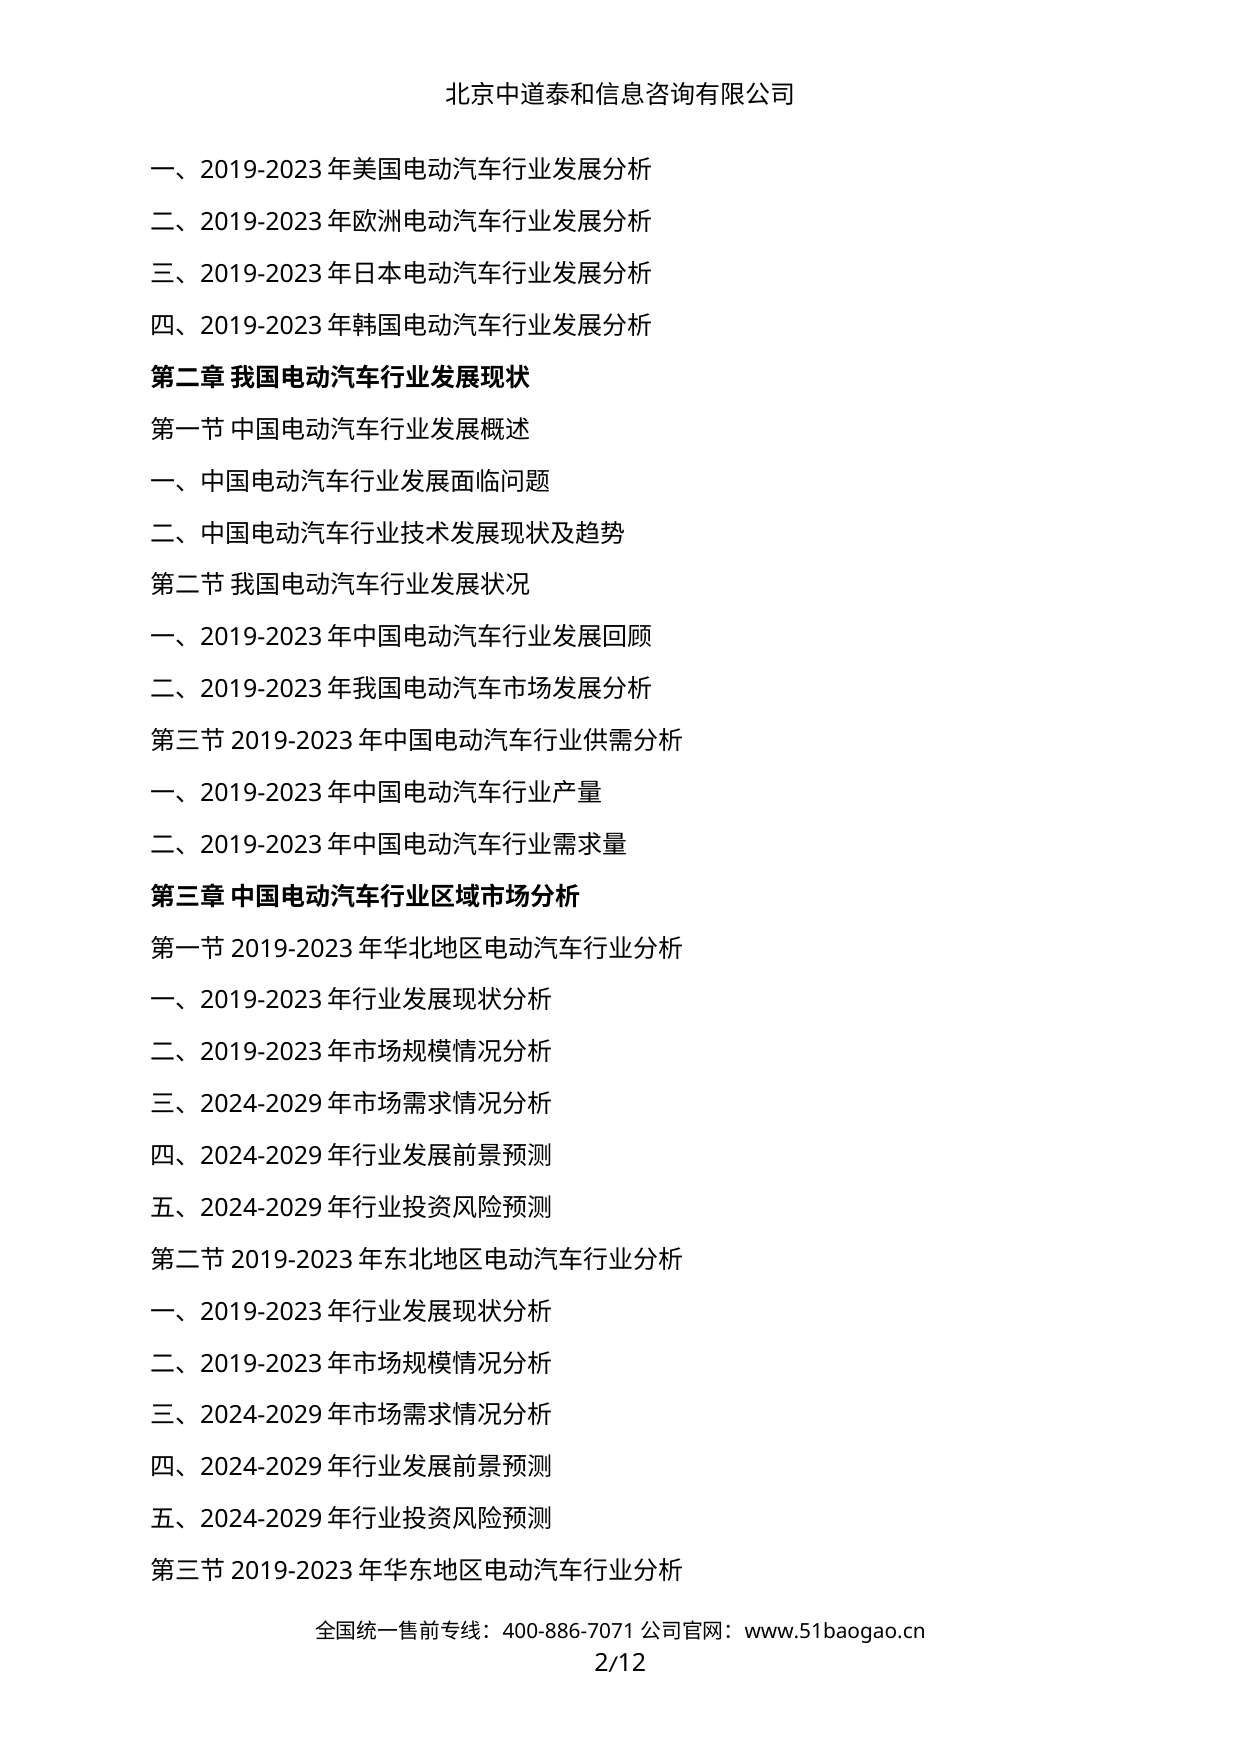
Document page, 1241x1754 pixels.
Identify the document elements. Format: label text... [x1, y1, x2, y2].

text 第三节 2019-2023年华东地区电动汽车行业分析 [150, 1551, 1090, 1587]
text 四、2019-2023年韩国电动汽车行业发展分析 [150, 306, 1090, 342]
text 二、2019-2023年中国电动汽车行业需求量 [150, 824, 1090, 861]
text 三、2024-2029年市场需求情况分析 [150, 1395, 1090, 1431]
text 四、2024-2029年行业发展前景预测 [150, 1136, 1090, 1172]
text 二、2019-2023年我国电动汽车市场发展分析 [150, 669, 1090, 705]
text 二、2019-2023年市场规模情况分析 [150, 1343, 1090, 1379]
text 一、中国电动汽车行业发展面临问题 [150, 461, 1090, 497]
text 五、2024-2029年行业投资风险预测 [150, 1187, 1090, 1224]
text 一、2019-2023年中国电动汽车行业发展回顾 [150, 617, 1090, 653]
text 五、2024-2029年行业投资风险预测 [150, 1499, 1090, 1535]
text 第三节 2019-2023年中国电动汽车行业供需分析 [150, 721, 1090, 757]
text 一、2019-2023年行业发展现状分析 [150, 980, 1090, 1016]
text 第二章 我国电动汽车行业发展现状 [150, 357, 1090, 394]
text 二、2019-2023年欧洲电动汽车行业发展分析 [150, 202, 1090, 238]
text 第一节 中国电动汽车行业发展概述 [150, 409, 1090, 446]
text 一、2019-2023年中国电动汽车行业产量 [150, 772, 1090, 809]
text 一、2019-2023年美国电动汽车行业发展分析 [150, 150, 1090, 186]
text 第三章 中国电动汽车行业区域市场分析 [150, 876, 1090, 912]
text 四、2024-2029年行业发展前景预测 [150, 1447, 1090, 1483]
text 三、2024-2029年市场需求情况分析 [150, 1084, 1090, 1120]
text 第二节 我国电动汽车行业发展状况 [150, 565, 1090, 601]
text 一、2019-2023年行业发展现状分析 [150, 1291, 1090, 1327]
text 第二节 2019-2023年东北地区电动汽车行业分析 [150, 1239, 1090, 1276]
text 二、中国电动汽车行业技术发展现状及趋势 [150, 513, 1090, 549]
text 第一节 2019-2023年华北地区电动汽车行业分析 [150, 928, 1090, 964]
text 二、2019-2023年市场规模情况分析 [150, 1032, 1090, 1068]
text 三、2019-2023年日本电动汽车行业发展分析 [150, 254, 1090, 290]
